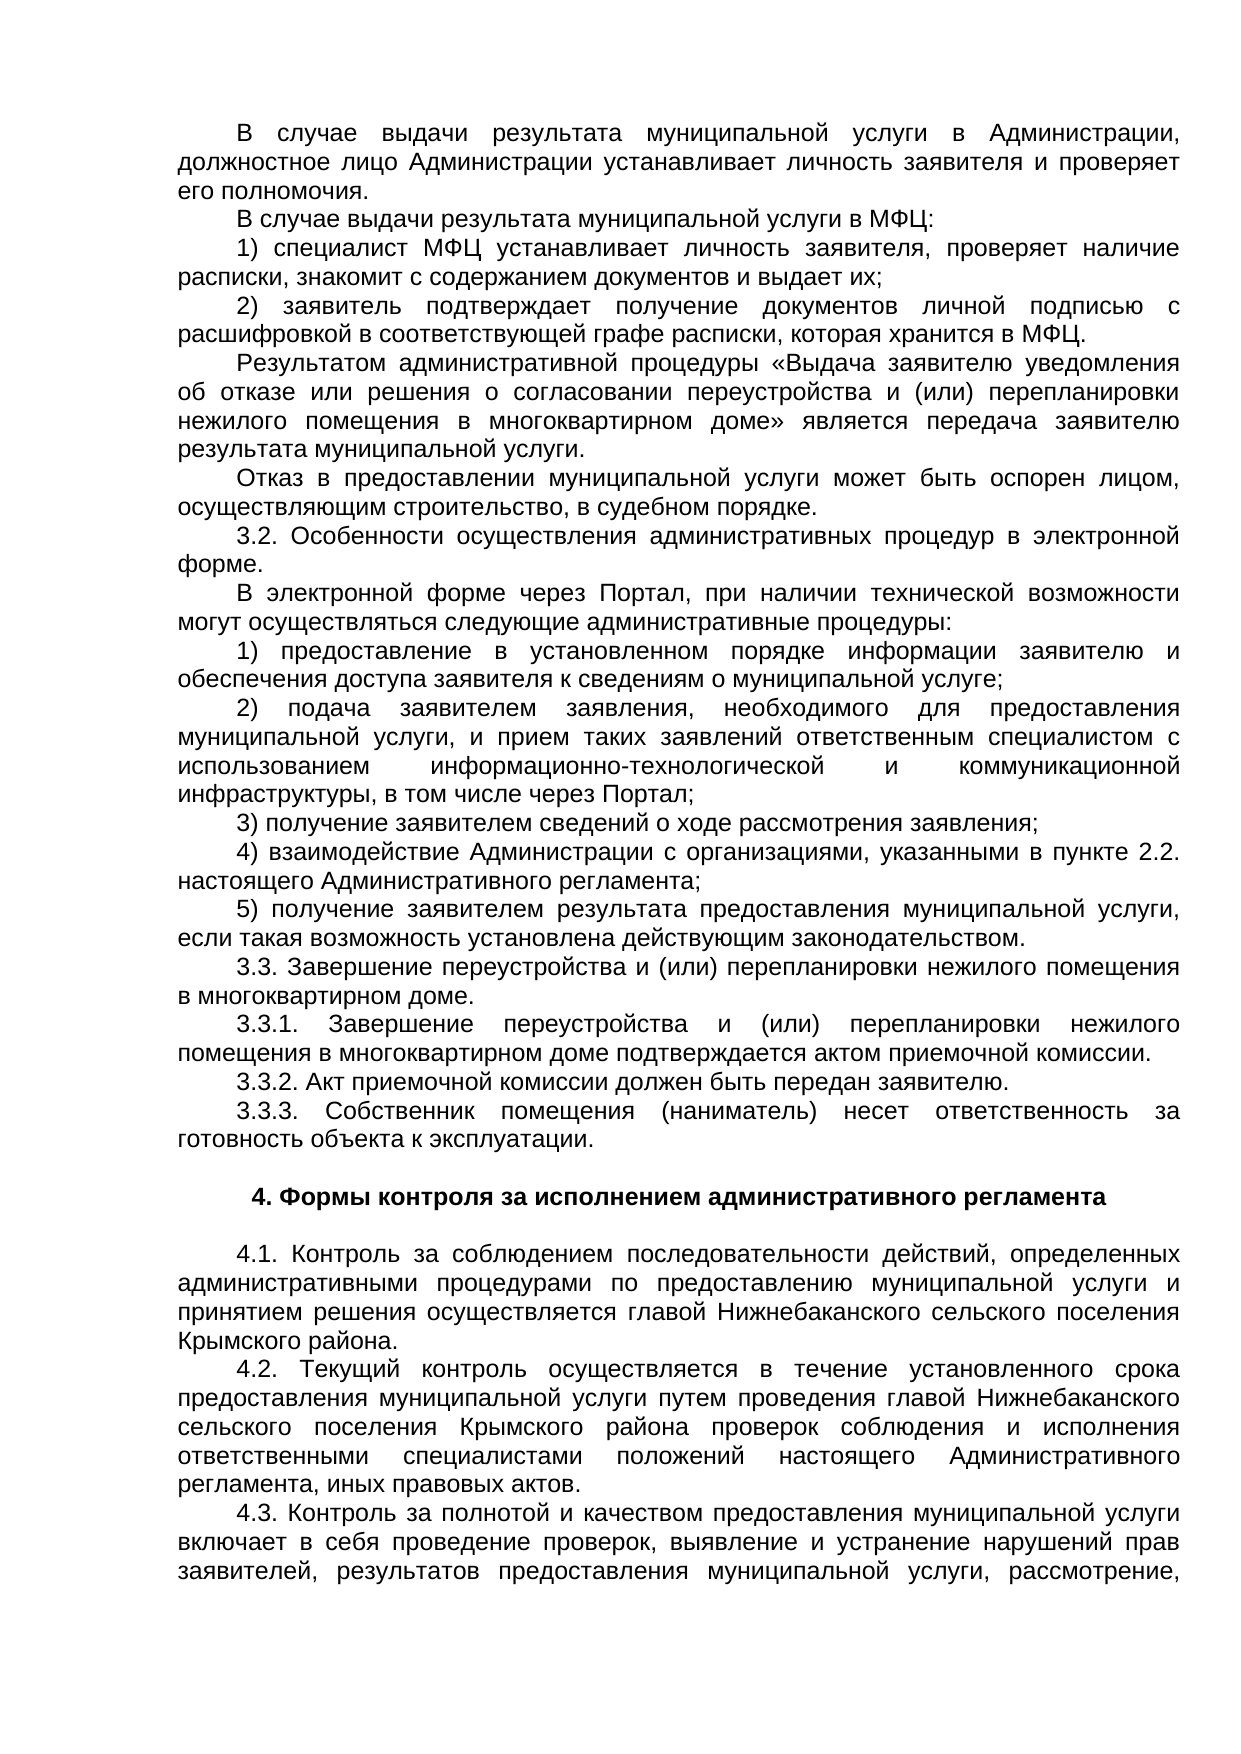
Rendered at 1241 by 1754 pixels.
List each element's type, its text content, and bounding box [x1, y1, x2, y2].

text 2) заявитель подтверждает получение документов личной подписью с расшифровкой в соответствующей графе расписки, которая хранится в МФЦ. [177, 291, 1181, 348]
text В случае выдачи результата муниципальной услуги в Администрации, должностное лицо Администрации устанавливает личность заявителя и проверяет его полномочия. [177, 118, 1181, 204]
text 4.1. Контроль за соблюдением последовательности действий, определенных административными процедурами по предоставлению муниципальной услуги и принятием решения осуществляется главой Нижнебаканского сельского поселения Крымского района. [177, 1239, 1181, 1354]
text 4) взаимодействие Администрации с организациями, указанными в пункте 2.2. настоящего Административного регламента; [177, 837, 1181, 894]
text 1) предоставление в установленном порядке информации заявителю и обеспечения доступа заявителя к сведениям о муниципальной услуге; [177, 636, 1181, 693]
text 3.2. Особенности осуществления административных процедур в электронной форме. [177, 521, 1181, 578]
text 3.3.3. Собственник помещения (наниматель) несет ответственность за готовность объекта к эксплуатации. [177, 1096, 1181, 1153]
text В случае выдачи результата муниципальной услуги в МФЦ: [177, 204, 1181, 233]
text 3.3. Завершение переустройства и (или) перепланировки нежилого помещения в многоквартирном доме. [177, 952, 1181, 1009]
text В электронной форме через Портал, при наличии технической возможности могут осуществляться следующие административные процедуры: [177, 578, 1181, 636]
text Отказ в предоставлении муниципальной услуги может быть оспорен лицом, осуществляющим строительство, в судебном порядке. [177, 463, 1181, 521]
text 3.3.1. Завершение переустройства и (или) перепланировки нежилого помещения в многоквартирном доме подтверждается актом приемочной комиссии. [177, 1009, 1181, 1067]
text 4.2. Текущий контроль осуществляется в течение установленного срока предоставления муниципальной услуги путем проведения главой Нижнебаканского сельского поселения Крымского района проверок соблюдения и исполнения ответственными специалистами положений настоящего Административного регламента, иных правовых актов. [177, 1354, 1181, 1498]
text 1) специалист МФЦ устанавливает личность заявителя, проверяет наличие расписки, знакомит с содержанием документов и выдает их; [177, 233, 1181, 291]
text 4. Формы контроля за исполнением административного регламента [177, 1182, 1181, 1211]
text Результатом административной процедуры «Выдача заявителю уведомления об отказе или решения о согласовании переустройства и (или) перепланировки нежилого помещения в многоквартирном доме» является передача заявителю результата муниципальной услуги. [177, 348, 1181, 463]
text 3.3.2. Акт приемочной комиссии должен быть передан заявителю. [177, 1067, 1181, 1096]
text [177, 1498, 1181, 1584]
text 2) подача заявителем заявления, необходимого для предоставления муниципальной услуги, и прием таких заявлений ответственным специалистом с использованием информационно-технологической и коммуникационной инфраструктуры, в том числе через Портал; [177, 693, 1181, 808]
text 3) получение заявителем сведений о ходе рассмотрения заявления; [177, 808, 1181, 837]
text 5) получение заявителем результата предоставления муниципальной услуги, если такая возможность установлена действующим законодательством. [177, 894, 1181, 952]
